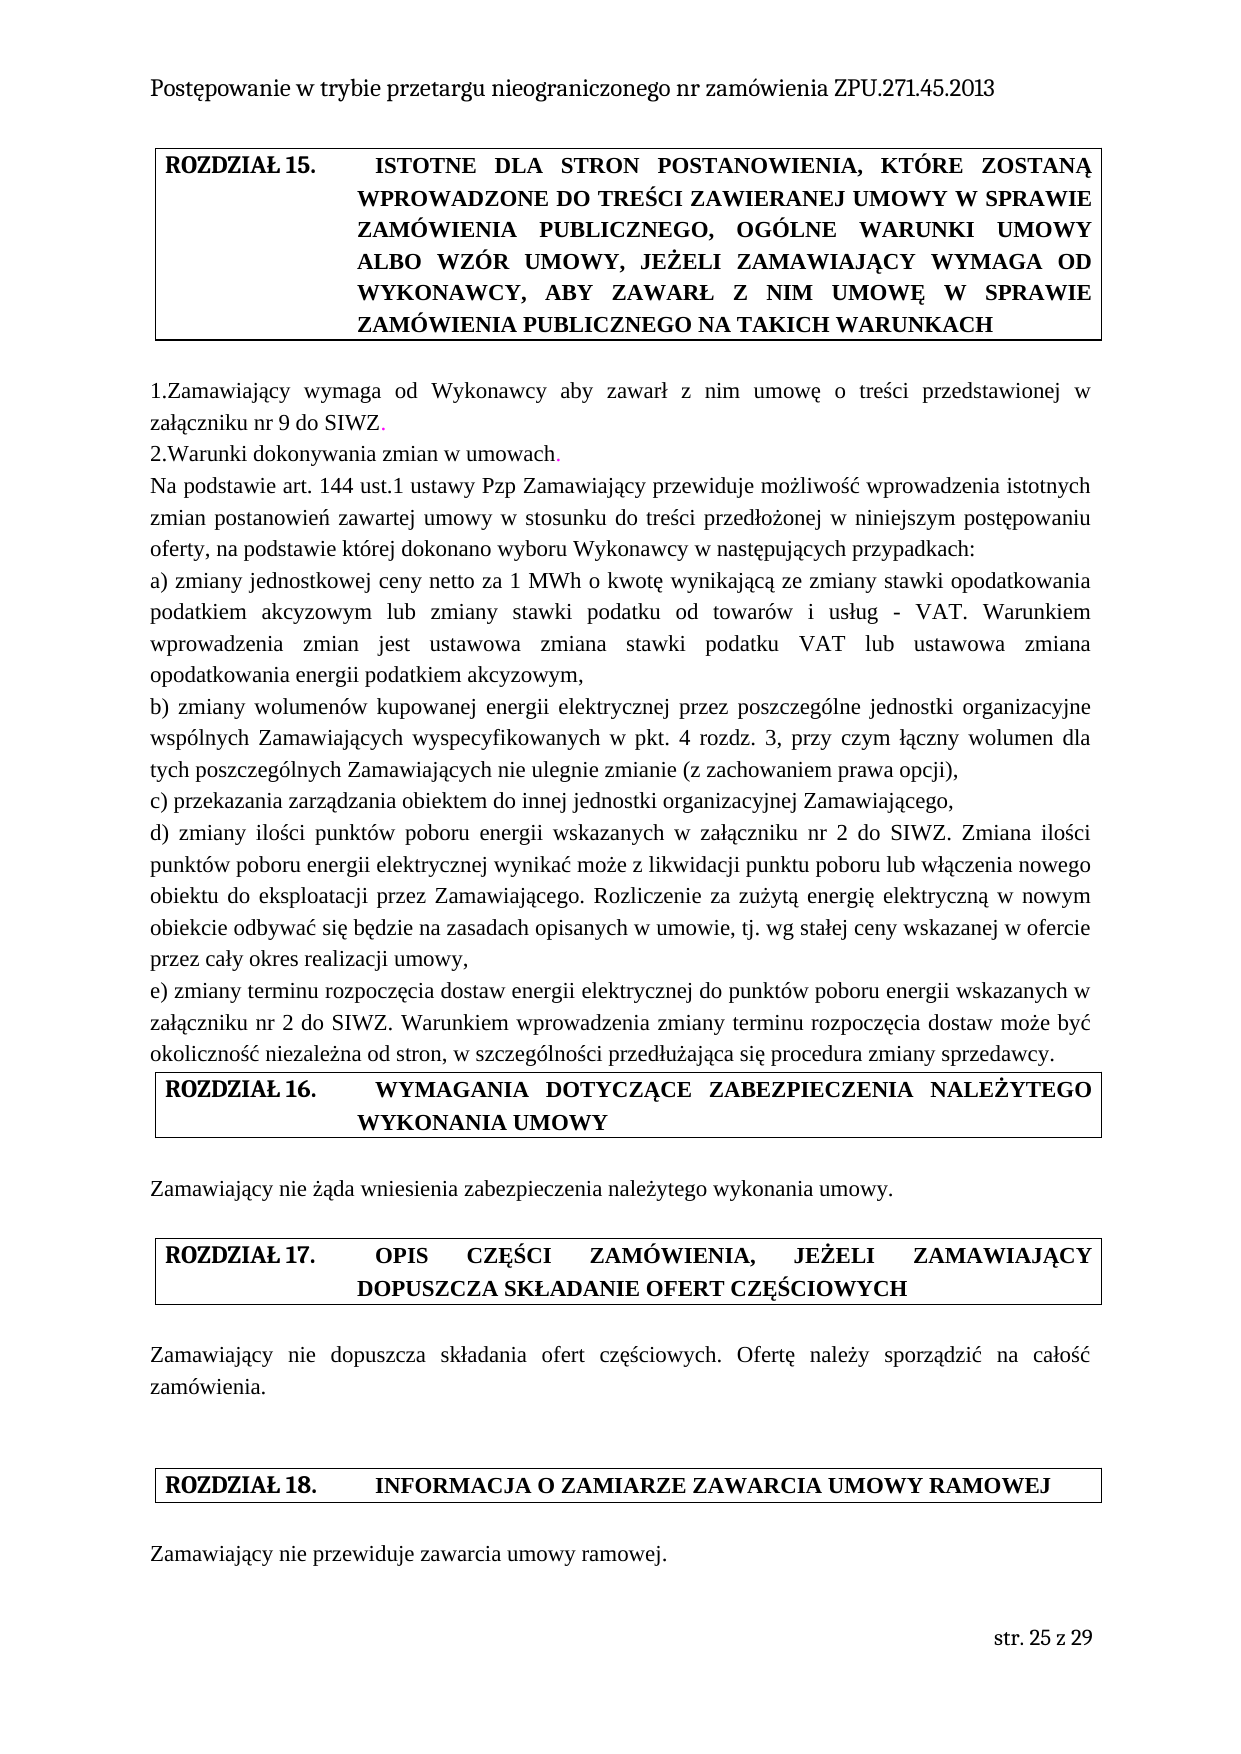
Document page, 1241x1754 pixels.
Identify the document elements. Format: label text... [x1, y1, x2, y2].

subtitle OPIS CZĘŚCI ZAMÓWIENIA, JEŻELI ZAMAWIAJĄCY DOPUSZCZA SKŁADANIE OFERT CZĘŚCIOWYCH [156, 1239, 1101, 1304]
subtitle e) zmiany terminu rozpoczęcia dostaw energii elektrycznej do punktów poboru energii wskazanych w załączniku nr 2 do SIWZ. Warunkiem wprowadzenia zmiany terminu rozpoczęcia dostaw może być okoliczność niezależna od stron, w szczególności przedłużająca się procedura zmiany sprzedawcy. [150, 977, 1092, 1066]
subtitle b) zmiany wolumenów kupowanej energii elektrycznej przez poszczególne jednostki organizacyjne wspólnych Zamawiających wyspecyfikowanych w pkt. 4 rozdz. 3, przy czym łączny wolumen dla tych poszczególnych Zamawiających nie ulegnie zmianie (z zachowaniem prawa opcji), [150, 693, 1092, 782]
subtitle INFORMACJA O ZAMIARZE ZAWARCIA UMOWY RAMOWEJ [156, 1469, 1101, 1502]
subtitle ISTOTNE DLA STRON POSTANOWIENIA, KTÓRE ZOSTANĄ WPROWADZONE DO TREŚCI ZAWIERANEJ UMOWY W SPRAWIE ZAMÓWIENIA PUBLICZNEGO, OGÓLNE WARUNKI UMOWY ALBO WZÓR UMOWY, JEŻELI ZAMAWIAJĄCY WYMAGA OD WYKONAWCY, ABY ZAWARŁ Z NIM UMOWĘ W SPRAWIE ZAMÓWIENIA PUBLICZNEGO NA TAKICH WARUNKACH [156, 149, 1101, 339]
text Zamawiający nie dopuszcza składania ofert częściowych. Ofertę należy sporządzić na całość zamówienia. [150, 1341, 1092, 1399]
subtitle 2.Warunki dokonywania zmian w umowach. [150, 440, 1092, 467]
subtitle a) zmiany jednostkowej ceny netto za 1 MWh o kwotę wynikającą ze zmiany stawki opodatkowania podatkiem akcyzowym lub zmiany stawki podatku od towarów i usług - VAT. Warunkiem wprowadzenia zmian jest ustawowa zmiana stawki podatku VAT lub ustawowa zmiana opodatkowania energii podatkiem akcyzowym, [150, 567, 1092, 688]
text Zamawiający nie żąda wniesienia zabezpieczenia należytego wykonania umowy. [150, 1175, 1092, 1201]
subtitle d) zmiany ilości punktów poboru energii wskazanych w załączniku nr 2 do SIWZ. Zmiana ilości punktów poboru energii elektrycznej wynikać może z likwidacji punktu poboru lub włączenia nowego obiektu do eksploatacji przez Zamawiającego. Rozliczenie za zużytą energię elektryczną w nowym obiekcie odbywać się będzie na zasadach opisanych w umowie, tj. wg stałej ceny wskazanej w ofercie przez cały okres realizacji umowy, [150, 819, 1092, 972]
subtitle c) przekazania zarządzania obiektem do innej jednostki organizacyjnej Zamawiającego, [150, 788, 1092, 814]
subtitle 1.Zamawiający wymaga od Wykonawcy aby zawarł z nim umowę o treści przedstawionej w załączniku nr 9 do SIWZ. [150, 377, 1092, 435]
subtitle WYMAGANIA DOTYCZĄCE ZABEZPIECZENIA NALEŻYTEGO WYKONANIA UMOWY [156, 1073, 1101, 1137]
text Zamawiający nie przewiduje zawarcia umowy ramowej. [150, 1540, 1092, 1566]
subtitle Na podstawie art. 144 ust.1 ustawy Pzp Zamawiający przewiduje możliwość wprowadzenia istotnych zmian postanowień zawartej umowy w stosunku do treści przedłożonej w niniejszym postępowaniu oferty, na podstawie której dokonano wyboru Wykonawcy w następujących przypadkach: [150, 472, 1092, 561]
